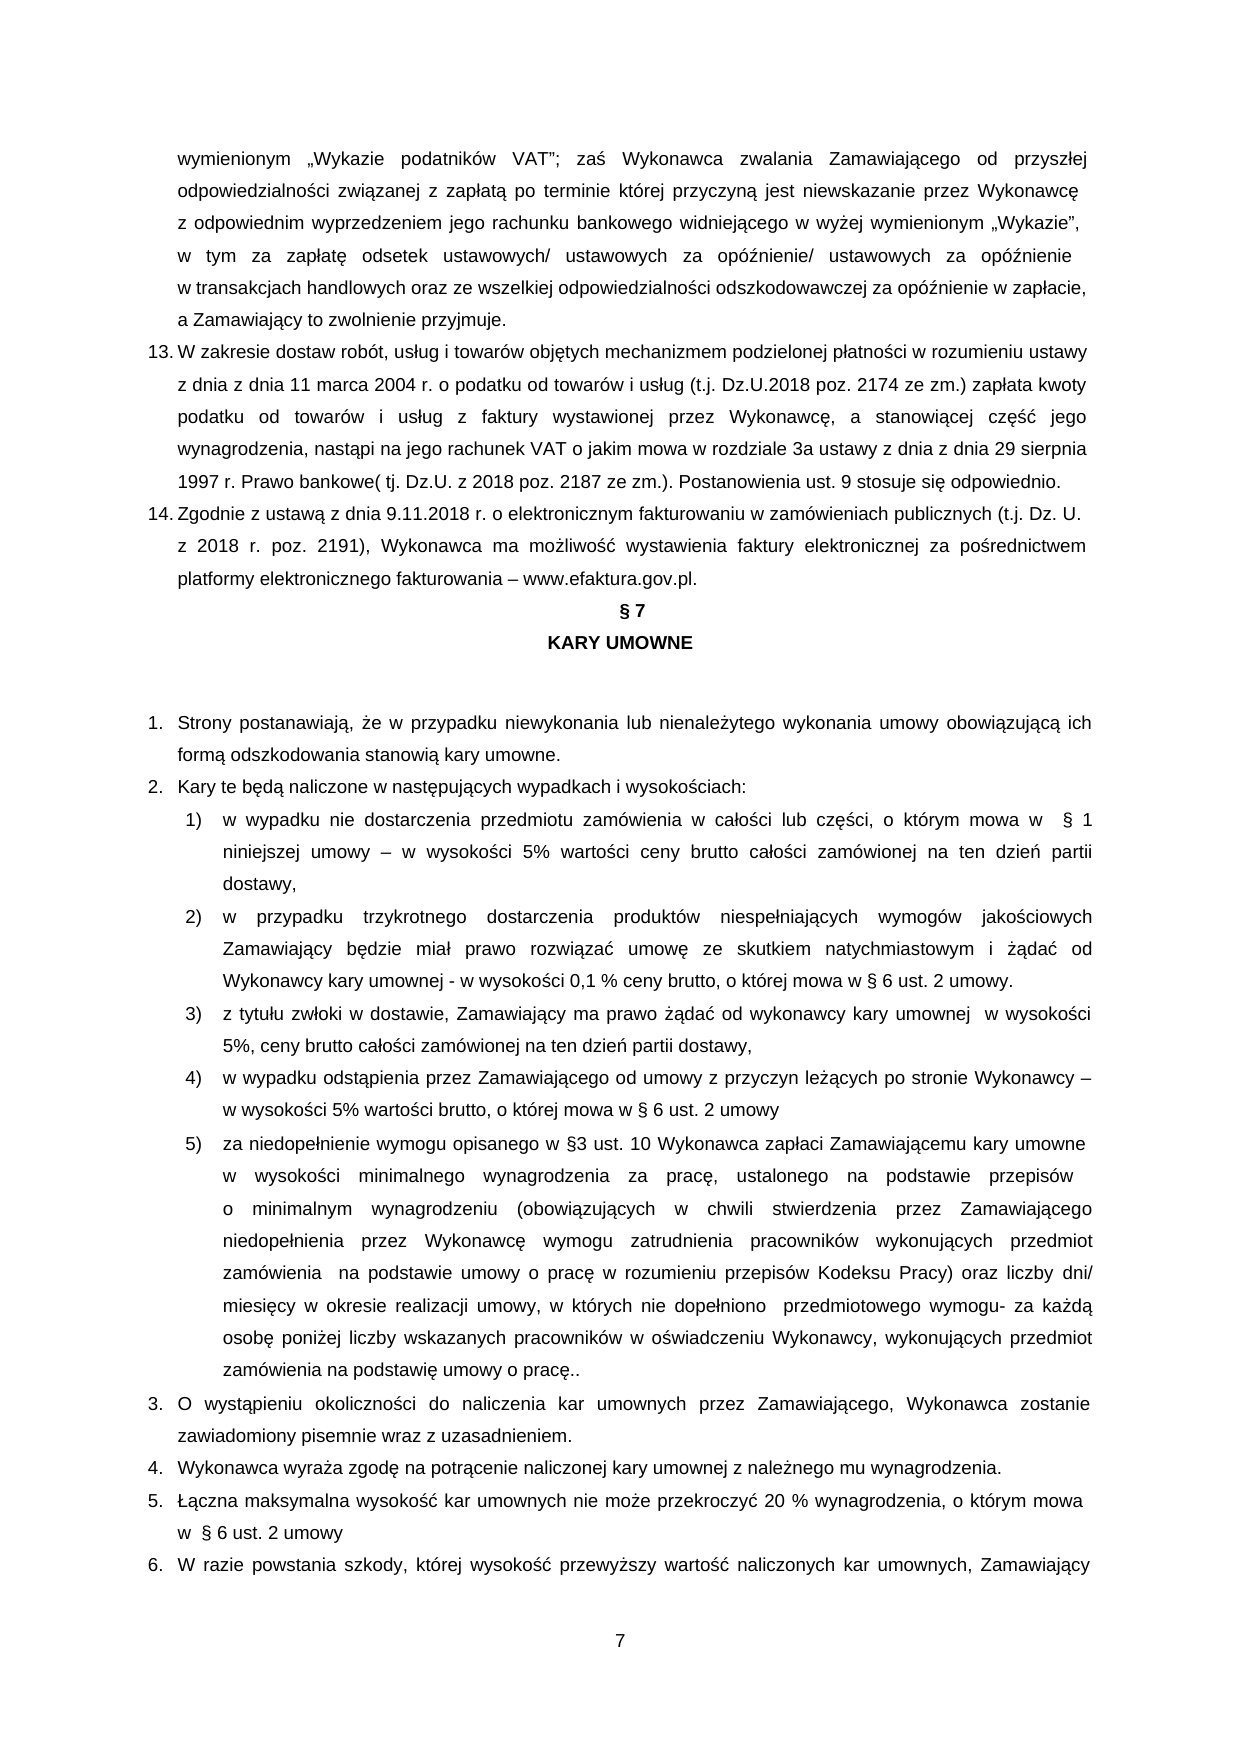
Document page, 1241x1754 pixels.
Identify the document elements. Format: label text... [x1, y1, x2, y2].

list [148, 148, 1087, 331]
list w wypadku nie dostarczenia przedmiotu zamówienia w całości lub części, o którym mowa w § 1 niniejszej umowy – w wysokości 5% wartości ceny brutto całości zamówionej na ten dzień partii dostawy, [185, 809, 1093, 895]
list Wykonawca wyraża zgodę na potrącenie naliczonej kary umownej z należnego mu wynagrodzenia. [148, 1457, 1091, 1479]
list O wystąpieniu okoliczności do naliczenia kar umownych przez Zamawiającego, Wykonawca zostanie zawiadomiony pisemnie wraz z uzasadnieniem. [148, 1393, 1091, 1446]
list w przypadku trzykrotnego dostarczenia produktów niespełniających wymogów jakościowych Zamawiający będzie miał prawo rozwiązać umowę ze skutkiem natychmiastowym i żądać od Wykonawcy kary umownej - w wysokości 0,1 % ceny brutto, o której mowa w § 6 ust. 2 umowy. [185, 906, 1093, 992]
text KARY UMOWNE [148, 632, 1093, 653]
list Strony postanawiają, że w przypadku niewykonania lub nienależytego wykonania umowy obowiązującą ich formą odszkodowania stanowią kary umowne. [148, 712, 1093, 766]
text § 7 [177, 600, 1087, 621]
list z tytułu zwłoki w dostawie, Zamawiający ma prawo żądać od wykonawcy kary umownej w wysokości 5%, ceny brutto całości zamówionej na ten dzień partii dostawy, [185, 1002, 1093, 1056]
list Kary te będą naliczone w następujących wypadkach i wysokościach: [148, 776, 1093, 798]
list Zgodnie z ustawą z dnia 9.11.2018 r. o elektronicznym fakturowaniu w zamówieniach publicznych (t.j. Dz. U. z 2018 r. poz. 2191), Wykonawca ma możliwość wystawienia faktury elektronicznej za pośrednictwem platformy elektronicznego fakturowania – www.efaktura.gov.pl. [148, 503, 1087, 589]
list za niedopełnienie wymogu opisanego w §3 ust. 10 Wykonawca zapłaci Zamawiającemu kary umowne w wysokości minimalnego wynagrodzenia za pracę, ustalonego na podstawie przepisów o minimalnym wynagrodzeniu (obowiązujących w chwili stwierdzenia przez Zamawiającego niedopełnienia przez Wykonawcę wymogu zatrudnienia pracowników wykonujących przedmiot zamówienia na podstawie umowy o pracę w rozumieniu przepisów Kodeksu Pracy) oraz liczby dni/ miesięcy w okresie realizacji umowy, w których nie dopełniono przedmiotowego wymogu- za każdą osobę poniżej liczby wskazanych pracowników w oświadczeniu Wykonawcy, wykonujących przedmiot zamówienia na podstawię umowy o pracę.. [185, 1133, 1093, 1381]
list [148, 1554, 1091, 1576]
list w wypadku odstąpienia przez Zamawiającego od umowy z przyczyn leżących po stronie Wykonawcy – w wysokości 5% wartości brutto, o której mowa w § 6 ust. 2 umowy [185, 1067, 1093, 1121]
list Łączna maksymalna wysokość kar umownych nie może przekroczyć 20 % wynagrodzenia, o którym mowa w § 6 ust. 2 umowy [148, 1489, 1091, 1543]
list W zakresie dostaw robót, usług i towarów objętych mechanizmem podzielonej płatności w rozumieniu ustawy z dnia z dnia 11 marca 2004 r. o podatku od towarów i usług (t.j. Dz.U.2018 poz. 2174 ze zm.) zapłata kwoty podatku od towarów i usług z faktury wystawionej przez Wykonawcę, a stanowiącej część jego wynagrodzenia, nastąpi na jego rachunek VAT o jakim mowa w rozdziale 3a ustawy z dnia z dnia 29 sierpnia 1997 r. Prawo bankowe( tj. Dz.U. z 2018 poz. 2187 ze zm.). Postanowienia ust. 9 stosuje się odpowiednio. [148, 341, 1087, 492]
